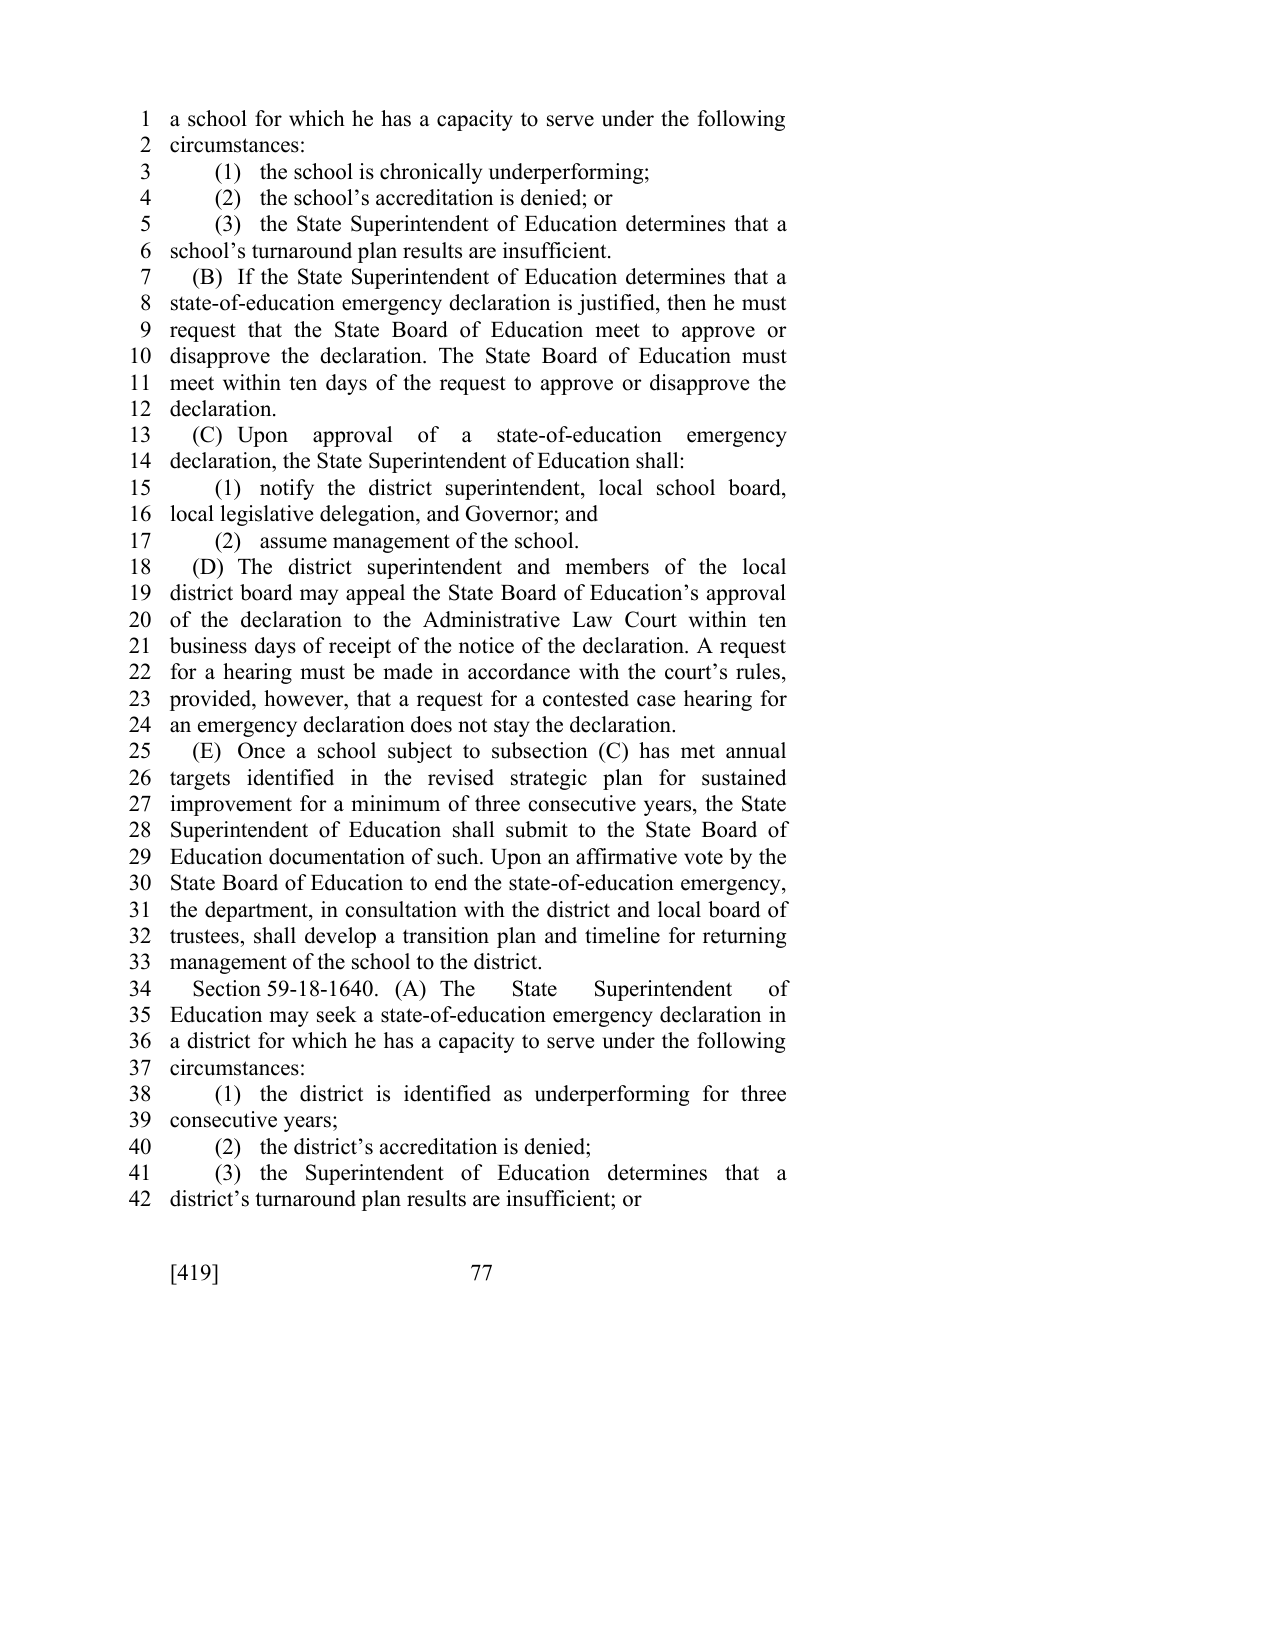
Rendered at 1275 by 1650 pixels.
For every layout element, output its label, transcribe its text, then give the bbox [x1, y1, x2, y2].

text (3) the Superintendent of Education determines that a district’s turnaround plan results are insufficient; or [169, 1159, 787, 1212]
text (2) the district’s accreditation is denied; [169, 1133, 787, 1159]
text (C) Upon approval of a state-of-education emergency declaration, the State Superintendent of Education shall: [169, 421, 787, 474]
text (1) the district is identified as underperforming for three consecutive years; [169, 1080, 787, 1133]
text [169, 105, 787, 158]
text (D) The district superintendent and members of the local district board may appeal the State Board of Education’s approval of the declaration to the Administrative Law Court within ten business days of receipt of the notice of the declaration. A request for a hearing must be made in accordance with the court’s rules, provided, however, that a request for a contested case hearing for an emergency declaration does not stay the declaration. [169, 553, 787, 737]
text (B) If the State Superintendent of Education determines that a state-of-education emergency declaration is justified, then he must request that the State Board of Education meet to approve or disapprove the declaration. The State Board of Education must meet within ten days of the request to approve or disapprove the declaration. [169, 263, 787, 421]
text (1) notify the district superintendent, local school board, local legislative delegation, and Governor; and [169, 474, 787, 527]
text (E) Once a school subject to subsection (C) has met annual targets identified in the revised strategic plan for sustained improvement for a minimum of three consecutive years, the State Superintendent of Education shall submit to the State Board of Education documentation of such. Upon an affirmative vote by the State Board of Education to end the state-of-education emergency, the department, in consultation with the district and local board of trustees, shall develop a transition plan and timeline for returning management of the school to the district. [169, 737, 787, 975]
text (2) the school’s accreditation is denied; or [169, 184, 787, 210]
text (3) the State Superintendent of Education determines that a school’s turnaround plan results are insufficient. [169, 210, 787, 263]
text (1) the school is chronically underperforming; [169, 158, 787, 184]
text Section 59-18-1640. (A) The State Superintendent of Education may seek a state-of-education emergency declaration in a district for which he has a capacity to serve under the following circumstances: [169, 975, 787, 1080]
text (2) assume management of the school. [169, 527, 787, 553]
